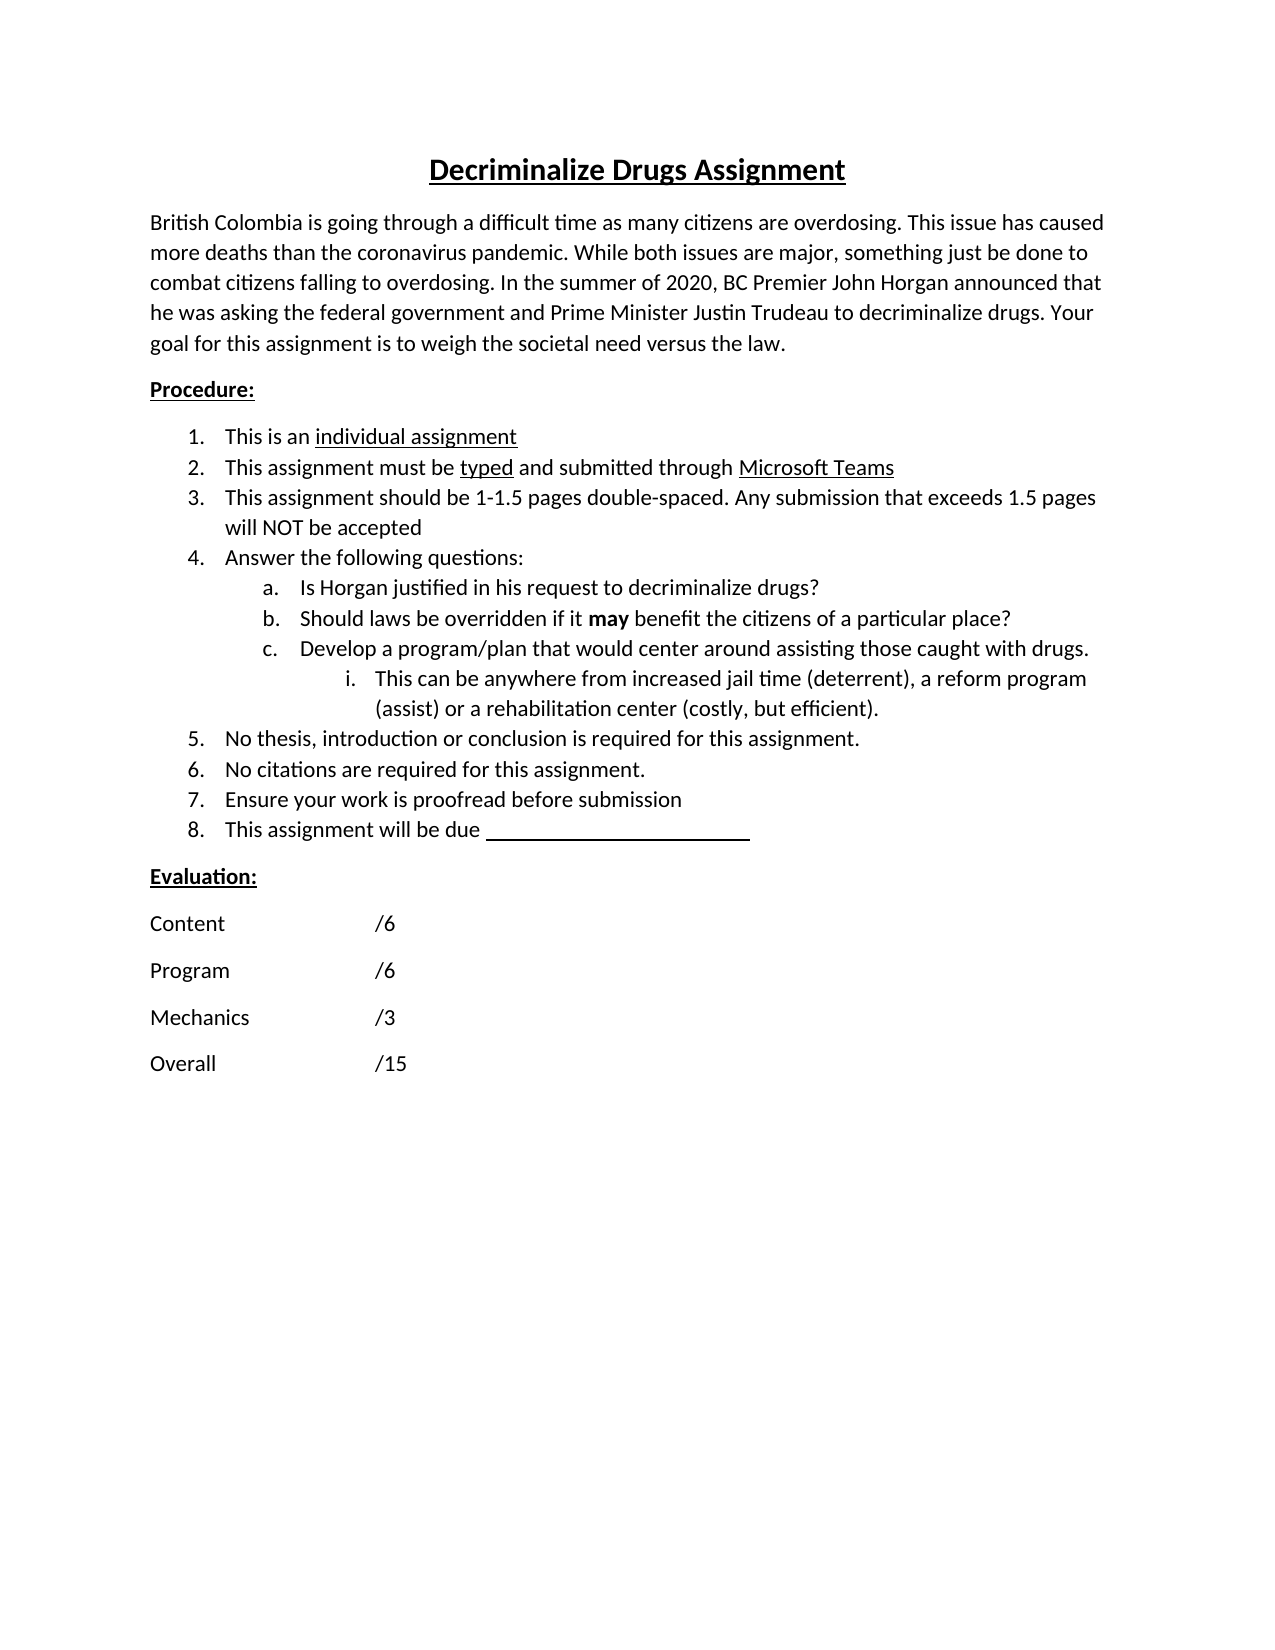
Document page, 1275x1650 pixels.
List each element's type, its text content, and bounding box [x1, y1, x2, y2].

list Should laws be overridden if it may benefit the citizens of a particular place? [262, 604, 1125, 632]
list This assignment will be due [187, 815, 1125, 843]
list This assignment must be typed and submitted through Microsoft Teams [187, 453, 1125, 481]
list Develop a program/plan that would center around assisting those caught with drugs. [262, 634, 1125, 662]
list This is an individual assignment [187, 422, 1125, 450]
list Ensure your work is proofread before submission [187, 785, 1125, 813]
text Evaluation: [150, 862, 1125, 890]
list No thesis, introduction or conclusion is required for this assignment. [187, 724, 1125, 752]
text Decriminalize Drugs Assignment [150, 150, 1125, 188]
text Program /6 [150, 956, 1125, 984]
text Procedure: [150, 376, 1125, 403]
list Is Horgan justified in his request to decriminalize drugs? [262, 573, 1125, 601]
text Overall /15 [150, 1049, 1125, 1077]
list No citations are required for this assignment. [187, 755, 1125, 783]
list This assignment should be 1-1.5 pages double-spaced. Any submission that exceeds 1.5 pages will NOT be accepted [187, 483, 1125, 541]
list Answer the following questions: [187, 543, 1125, 571]
text Content /6 [150, 909, 1125, 937]
text British Colombia is going through a difficult time as many citizens are overdosing. This issue has caused more deaths than the coronavirus pandemic. While both issues are major, something just be done to combat citizens falling to overdosing. In the summer of 2020, BC Premier John Horgan announced that he was asking the federal government and Prime Minister Justin Trudeau to decriminalize drugs. Your goal for this assignment is to weigh the societal need versus the law. [150, 208, 1125, 357]
text Mechanics /3 [150, 1003, 1125, 1031]
list This can be anywhere from increased jail time (deterrent), a reform program (assist) or a rehabilitation center (costly, but efficient). [356, 664, 1125, 722]
